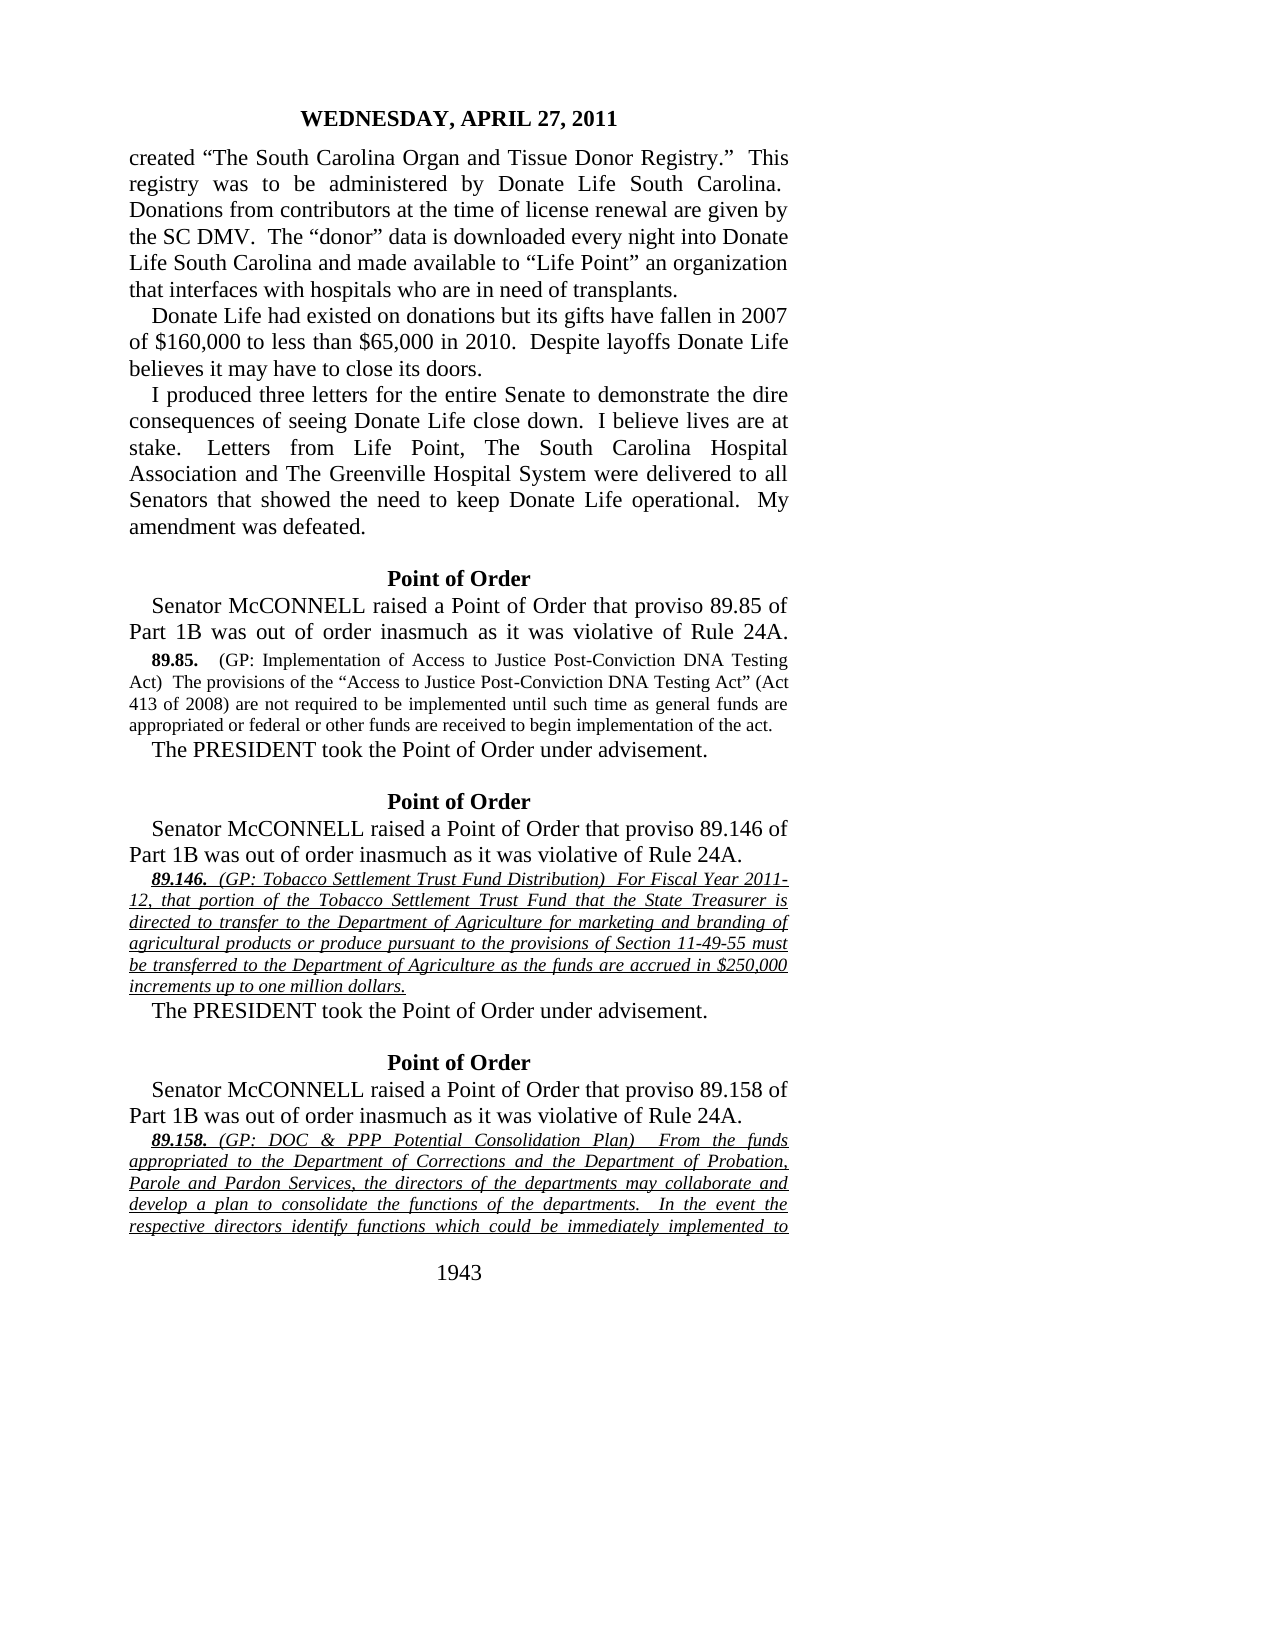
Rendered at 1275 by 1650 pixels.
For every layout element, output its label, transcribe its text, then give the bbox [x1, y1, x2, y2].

text Point of Order [129, 788, 789, 815]
text Donate Life had existed on donations but its gifts have fallen in 2007 of $160,000 to less than $65,000 in 2010. Despite layoffs Donate Life believes it may have to close its doors. [129, 302, 789, 381]
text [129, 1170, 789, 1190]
text The PRESIDENT took the Point of Order under advisement. [129, 736, 789, 762]
text Point of Order [129, 1049, 789, 1076]
text 89.146. (GP: Tobacco Settlement Trust Fund Distribution) For Fiscal Year 2011-12, that portion of the Tobacco Settlement Trust Fund that the State Treasurer is directed to transfer to the Department of Agriculture for marketing and branding of agricultural products or produce pursuant to the provisions of Section 11-49-55 must be transferred to the Department of Agriculture as the funds are accrued in $250,000 increments up to one million dollars. [129, 916, 789, 997]
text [129, 144, 789, 302]
text The PRESIDENT took the Point of Order under advisement. [129, 997, 789, 1023]
text Senator McCONNELL raised a Point of Order that proviso 89.85 of Part 1B was out of order inasmuch as it was violative of Rule 24A. 89.85. (GP: Implementation of Access to Justice Post-Conviction DNA Testing Act) The provisions of the “Access to Justice Post-Conviction DNA Testing Act” (Act 413 of 2008) are not required to be implemented until such time as general funds are appropriated or federal or other funds are received to begin implementation of the act. [129, 592, 789, 736]
text Point of Order [129, 566, 789, 592]
text 89.146. (GP: Tobacco Settlement Trust Fund Distribution) For Fiscal Year 2011-12, that portion of the Tobacco Settlement Trust Fund that the State Treasurer is directed to transfer to the Department of Agriculture for marketing and branding of agricultural products or produce pursuant to the provisions of Section 11-49-55 must be transferred to the Department of Agriculture as the funds are accrued in $250,000 increments up to one million dollars. [129, 867, 789, 929]
text Senator McCONNELL raised a Point of Order that proviso 89.158 of Part 1B was out of order inasmuch as it was violative of Rule 24A. [129, 1076, 789, 1128]
text Senator McCONNELL raised a Point of Order that proviso 89.146 of Part 1B was out of order inasmuch as it was violative of Rule 24A. [129, 815, 789, 867]
text I produced three letters for the entire Senate to demonstrate the dire consequences of seeing Donate Life close down. I believe lives are at stake. Letters from Life Point, The South Carolina Hospital Association and The Greenville Hospital System were delivered to all Senators that showed the need to keep Donate Life operational. My amendment was defeated. [129, 381, 789, 539]
